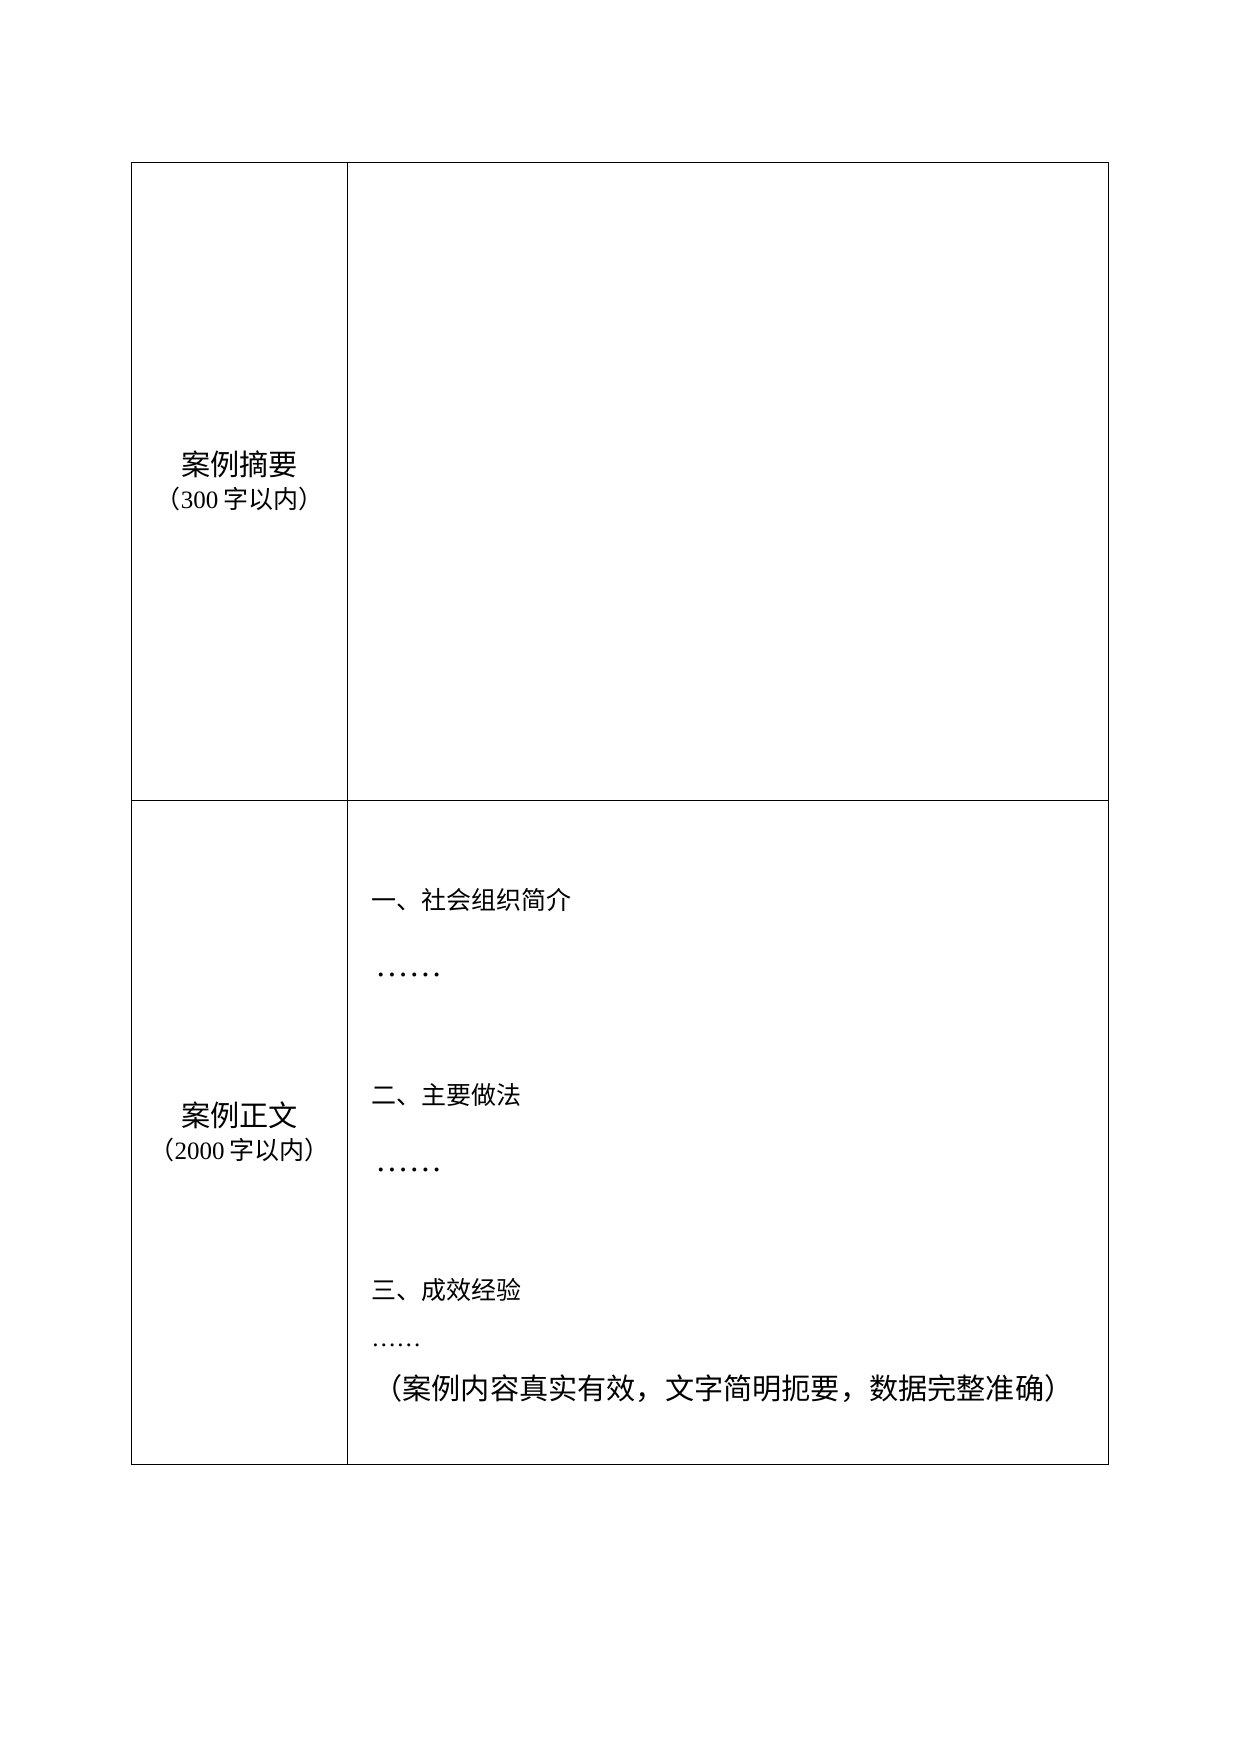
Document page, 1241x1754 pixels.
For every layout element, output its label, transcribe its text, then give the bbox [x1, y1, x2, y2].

table_cell [348, 163, 1108, 800]
table_cell 一、社会组织简介 …… 二、主要做法 …… 三、成效经验 …… （案例内容真实有效，文字简明扼要，数据完整准确） [348, 801, 1108, 1464]
table_cell 案例摘要 （300字以内） [132, 163, 347, 800]
table_cell 案例正文 （2000字以内） [132, 801, 347, 1464]
